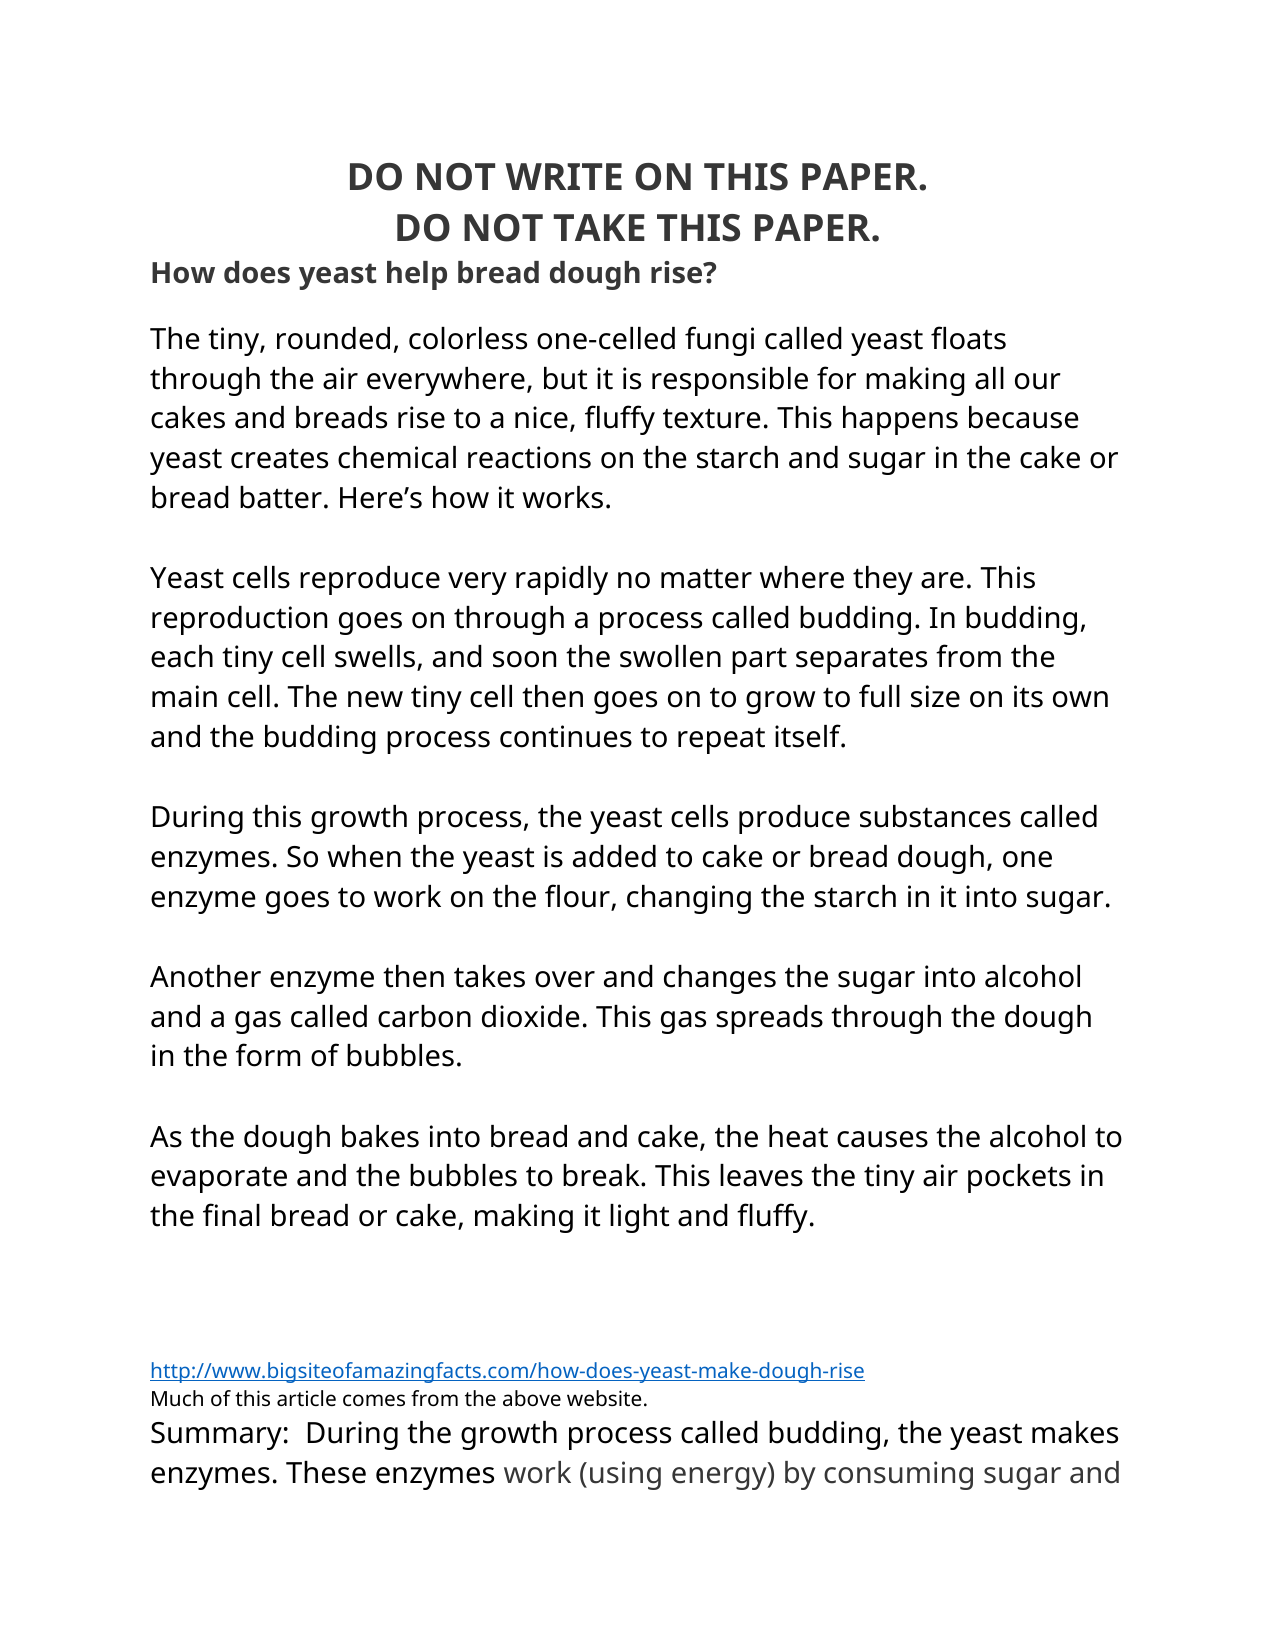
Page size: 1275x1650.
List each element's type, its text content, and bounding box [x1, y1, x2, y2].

text The tiny, rounded, colorless one-celled fungi called yeast floats through the air everywhere, but it is responsible for making all our cakes and breads rise to a nice, fluffy texture. This happens because yeast creates chemical reactions on the starch and sugar in the cake or bread batter. Here’s how it works. [150, 318, 1125, 517]
text http://www.bigsiteofamazingfacts.com/how-does-yeast-make-dough-rise [150, 1356, 1125, 1384]
text As the dough bakes into bread and cake, the heat causes the alcohol to evaporate and the bubbles to break. This leaves the tiny air pockets in the final bread or cake, making it light and fluffy. [150, 1116, 1125, 1235]
text Yeast cells reproduce very rapidly no matter where they are. This reproduction goes on through a process called budding. In budding, each tiny cell swells, and soon the swollen part separates from the main cell. The new tiny cell then goes on to grow to full size on its own and the budding process continues to repeat itself. [150, 557, 1125, 756]
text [150, 1413, 1125, 1492]
text How does yeast help bread dough rise? [150, 252, 1125, 292]
text DO NOT WRITE ON THIS PAPER. [150, 150, 1125, 201]
text During this growth process, the yeast cells produce substances called enzymes. So when the yeast is added to cake or bread dough, one enzyme goes to work on the flour, changing the starch in it into sugar. [150, 796, 1125, 916]
text Another enzyme then takes over and changes the sugar into alcohol and a gas called carbon dioxide. This gas spreads through the dough in the form of bubbles. [150, 956, 1125, 1075]
text Much of this article comes from the above website. [150, 1384, 1125, 1413]
text DO NOT TAKE THIS PAPER. [150, 201, 1125, 252]
